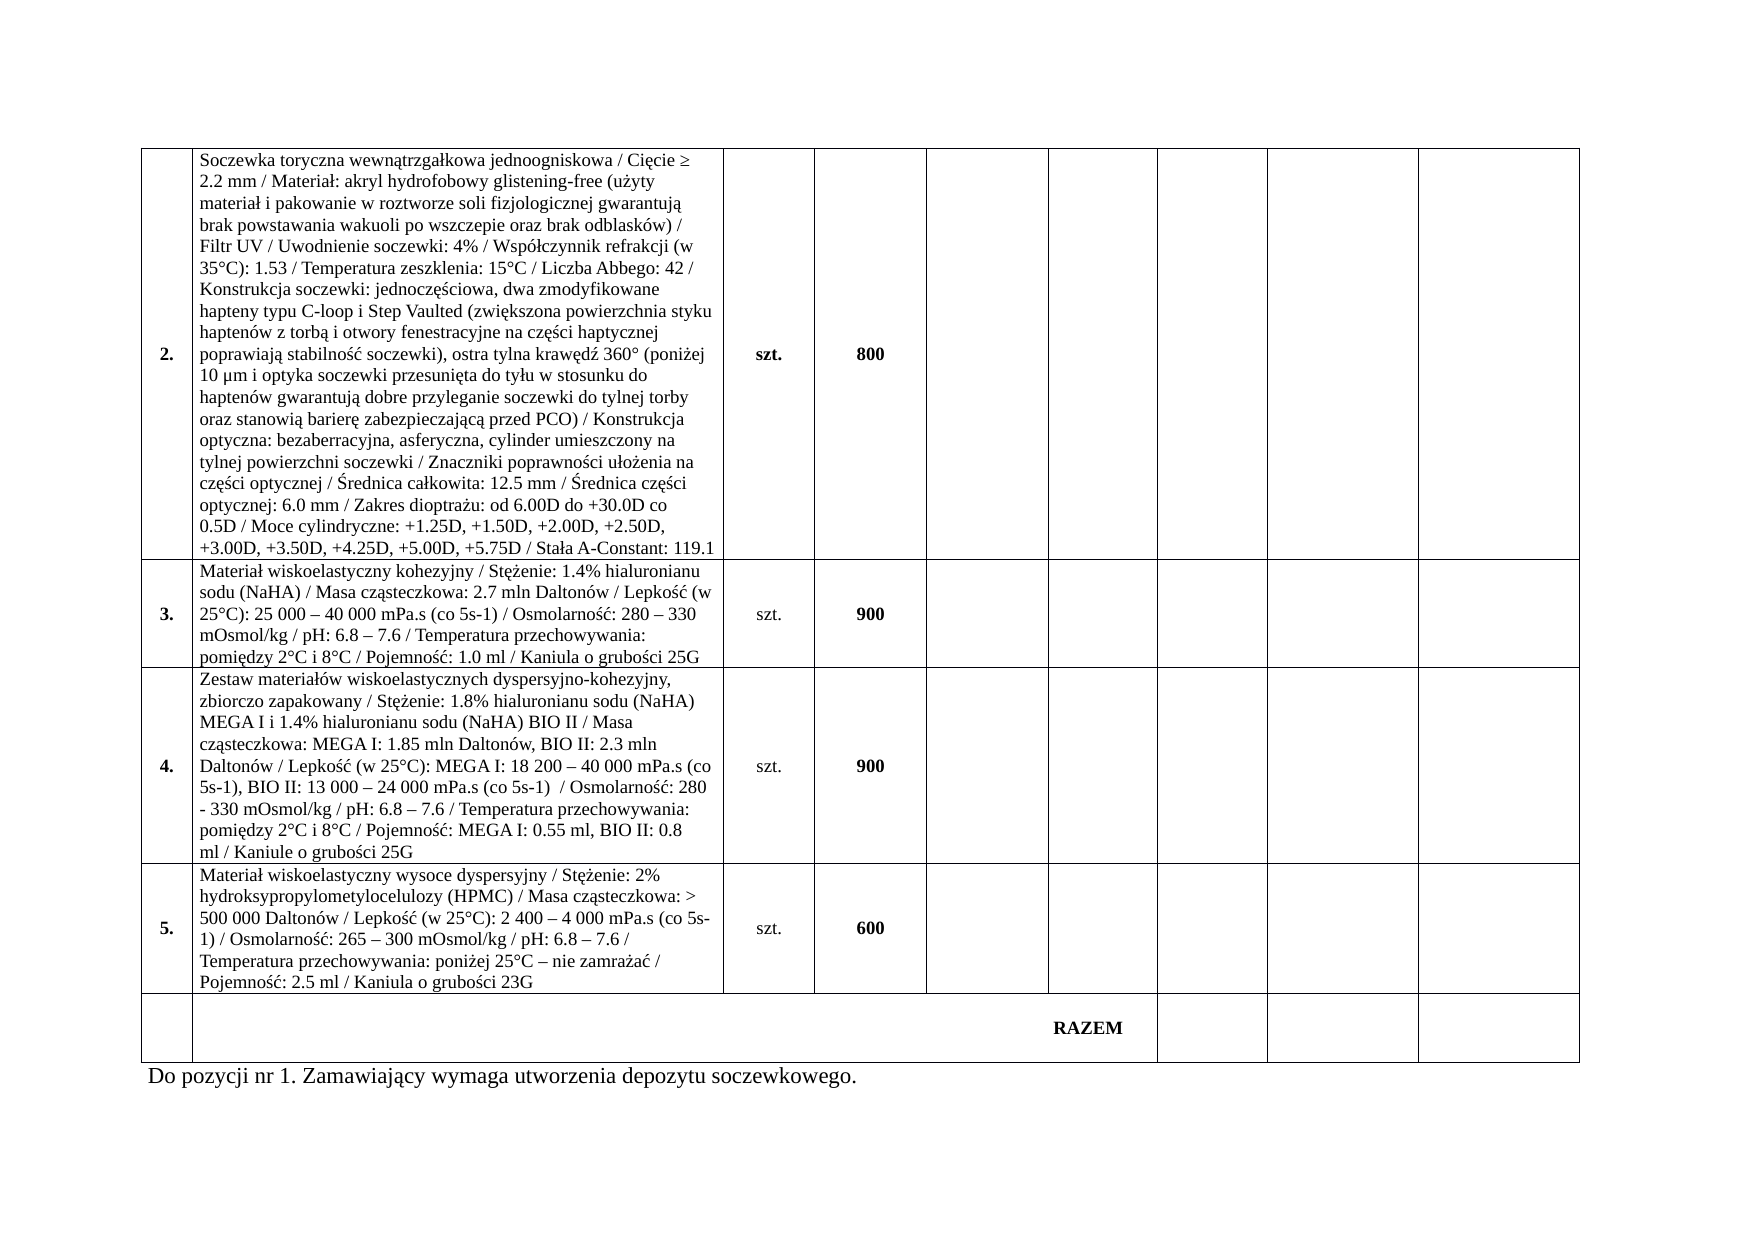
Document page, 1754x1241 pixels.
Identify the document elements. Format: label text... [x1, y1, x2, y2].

table_cell szt. [724, 560, 814, 667]
table_cell [1419, 864, 1579, 993]
table_cell [142, 994, 192, 1062]
table_cell Soczewka toryczna wewnątrzgałkowa jednoogniskowa / Cięcie ≥ 2.2 mm / Materiał: akryl hydrofobowy glistening-free (użyty materiał i pakowanie w roztworze soli fizjologicznej gwarantują brak powstawania wakuoli po wszczepie oraz brak odblasków) / Filtr UV / Uwodnienie soczewki: 4% / Współczynnik refrakcji (w 35°C): 1.53 / Temperatura zeszklenia: 15°C / Liczba Abbego: 42 / Konstrukcja soczewki: jednoczęściowa, dwa zmodyfikowane hapteny typu C-loop i Step Vaulted (zwiększona powierzchnia styku haptenów z torbą i otwory fenestracyjne na części haptycznej poprawiają stabilność soczewki), ostra tylna krawędź 360° (poniżej 10 μm i optyka soczewki przesunięta do tyłu w stosunku do haptenów gwarantują dobre przyleganie soczewki do tylnej torby oraz stanowią barierę zabezpieczającą przed PCO) / Konstrukcja optyczna: bezaberracyjna, asferyczna, cylinder umieszczony na tylnej powierzchni soczewki / Znaczniki poprawności ułożenia na części optycznej / Średnica całkowita: 12.5 mm / Średnica części optycznej: 6.0 mm / Zakres dioptrażu: od 6.00D do +30.0D co 0.5D / Moce cylindryczne: +1.25D, +1.50D, +2.00D, +2.50D, +3.00D, +3.50D, +4.25D, +5.00D, +5.75D / Stała A-Constant: 119.1 [193, 149, 723, 558]
table_cell 900 [815, 668, 926, 862]
table_cell [1268, 994, 1418, 1062]
table_cell [1049, 864, 1157, 993]
table_cell szt. [724, 864, 814, 993]
text Do pozycji nr 1. Zamawiający wymaga utworzenia depozytu soczewkowego. [148, 1063, 1606, 1089]
table_cell szt. [724, 149, 814, 558]
table_cell szt. [724, 668, 814, 862]
table_cell [1158, 149, 1267, 558]
table_cell Materiał wiskoelastyczny kohezyjny / Stężenie: 1.4% hialuronianu sodu (NaHA) / Masa cząsteczkowa: 2.7 mln Daltonów / Lepkość (w 25°C): 25 000 – 40 000 mPa.s (co 5s-1) / Osmolarność: 280 – 330 mOsmol/kg / pH: 6.8 – 7.6 / Temperatura przechowywania: pomiędzy 2°C i 8°C / Pojemność: 1.0 ml / Kaniula o grubości 25G [193, 560, 723, 667]
table_cell [1158, 994, 1267, 1062]
table_cell 800 [815, 149, 926, 558]
table_cell [1419, 994, 1579, 1062]
table_cell [1268, 560, 1418, 667]
table_cell 3. [142, 560, 192, 667]
table_cell 2. [142, 149, 192, 558]
table_cell RAZEM [193, 994, 1157, 1062]
table_cell [1049, 149, 1157, 558]
table_cell 900 [815, 560, 926, 667]
table_cell [1268, 668, 1418, 862]
table_cell [1158, 864, 1267, 993]
table_cell 4. [142, 668, 192, 862]
table_cell [1419, 149, 1579, 558]
table_cell [1419, 668, 1579, 862]
table_cell 5. [142, 864, 192, 993]
table_cell [927, 668, 1048, 862]
table_cell [927, 560, 1048, 667]
table_cell 600 [815, 864, 926, 993]
table_cell Zestaw materiałów wiskoelastycznych dyspersyjno-kohezyjny, zbiorczo zapakowany / Stężenie: 1.8% hialuronianu sodu (NaHA) MEGA I i 1.4% hialuronianu sodu (NaHA) BIO II / Masa cząsteczkowa: MEGA I: 1.85 mln Daltonów, BIO II: 2.3 mln Daltonów / Lepkość (w 25°C): MEGA I: 18 200 – 40 000 mPa.s (co 5s-1), BIO II: 13 000 – 24 000 mPa.s (co 5s-1) / Osmolarność: 280 - 330 mOsmol/kg / pH: 6.8 – 7.6 / Temperatura przechowywania: pomiędzy 2°C i 8°C / Pojemność: MEGA I: 0.55 ml, BIO II: 0.8 ml / Kaniule o grubości 25G [193, 668, 723, 862]
table_cell [1268, 149, 1418, 558]
table_cell [1049, 560, 1157, 667]
table_cell [1158, 668, 1267, 862]
table_cell [1419, 560, 1579, 667]
table_cell [1158, 560, 1267, 667]
table_cell [927, 864, 1048, 993]
table_cell [1268, 864, 1418, 993]
table_cell [927, 149, 1048, 558]
table_cell Materiał wiskoelastyczny wysoce dyspersyjny / Stężenie: 2% hydroksypropylometylocelulozy (HPMC) / Masa cząsteczkowa: > 500 000 Daltonów / Lepkość (w 25°C): 2 400 – 4 000 mPa.s (co 5s-1) / Osmolarność: 265 – 300 mOsmol/kg / pH: 6.8 – 7.6 / Temperatura przechowywania: poniżej 25°C – nie zamrażać / Pojemność: 2.5 ml / Kaniula o grubości 23G [193, 864, 723, 993]
table_cell [1049, 668, 1157, 862]
